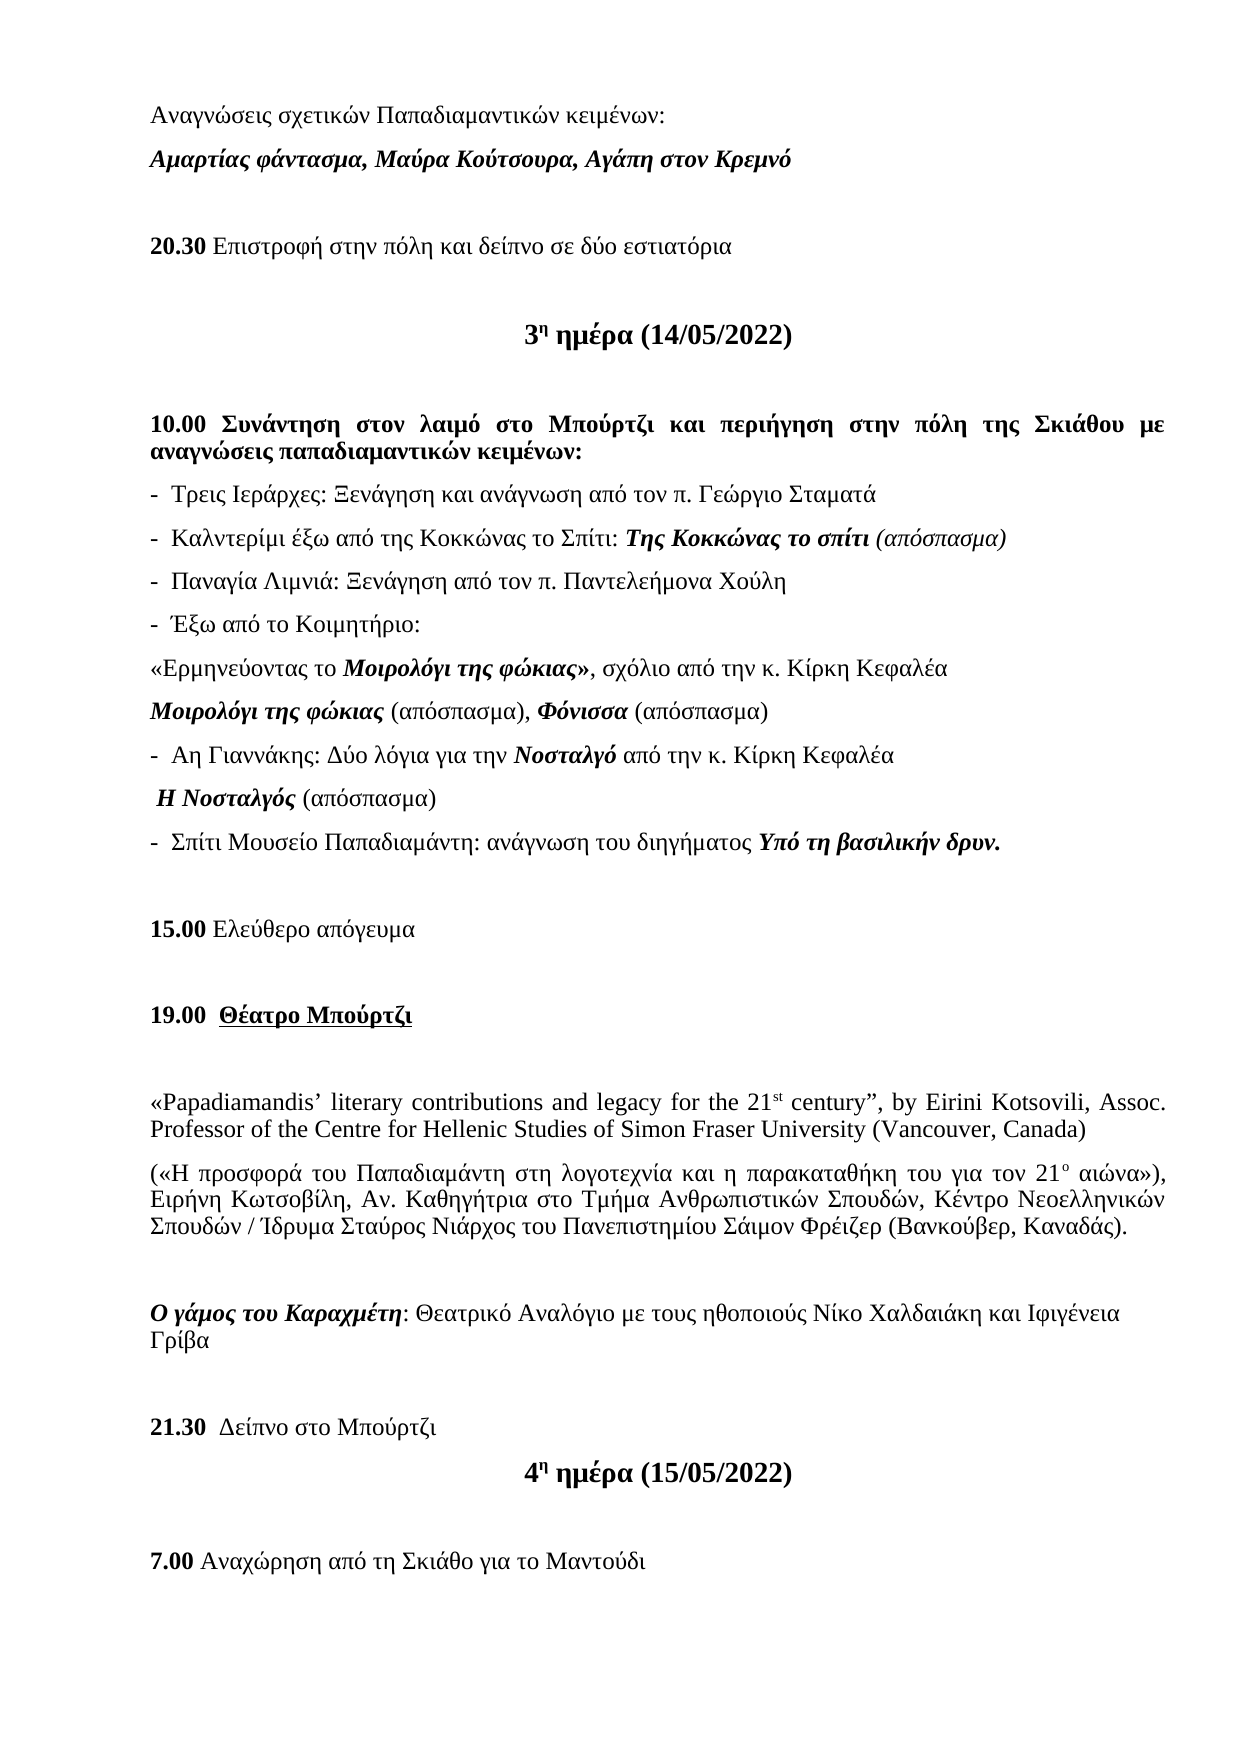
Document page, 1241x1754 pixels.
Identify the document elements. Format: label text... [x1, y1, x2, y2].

text Αναγνώσεις σχετικών Παπαδιαμαντικών κειμένων: [150, 102, 1167, 129]
text - Καλντερίμι έξω από της Κοκκώνας το Σπίτι: Της Κοκκώνας το σπίτι (απόσπασμα) [150, 525, 1167, 551]
text («Η προσφορά του Παπαδιαμάντη στη λογοτεχνία και η παρακαταθήκη του για τον 21ο αιώνα»), Ειρήνη Κωτσοβίλη, Αν. Καθηγήτρια στο Τμήμα Ανθρωπιστικών Σπουδών, Κέντρο Νεοελληνικών Σπουδών / Ίδρυμα Σταύρος Νιάρχος του Πανεπιστημίου Σάιμον Φρέιζερ (Βανκούβερ, Καναδάς). [150, 1159, 1167, 1240]
text 4η ημέρα (15/05/2022) [150, 1457, 1167, 1488]
text «Ερμηνεύοντας το Μοιρολόγι της φώκιας», σχόλιο από την κ. Κίρκη Κεφαλέα [150, 655, 1167, 682]
text - Αη Γιαννάκης: Δύο λόγια για την Νοσταλγό από την κ. Κίρκη Κεφαλέα [150, 742, 1167, 769]
text 21.30 Δείπνο στο Μπούρτζι [150, 1414, 1167, 1440]
text 10.00 Συνάντηση στον λαιμό στο Μπούρτζι και περιήγηση στην πόλη της Σκιάθου με αναγνώσεις παπαδιαμαντικών κειμένων: [150, 411, 1167, 464]
text «Papadiamandis’ literary contributions and legacy for the 21st century”, by Eirini Kotsovili, Assoc. Professor of the Centre for Hellenic Studies of Simon Fraser University (Vancouver, Canada) [150, 1089, 1167, 1143]
text Η Νοσταλγός (απόσπασμα) [150, 785, 1167, 812]
text - Έξω από το Κοιμητήριο: [150, 612, 1167, 638]
text 3η ημέρα (14/05/2022) [150, 320, 1167, 351]
text 15.00 Ελεύθερο απόγευμα [150, 916, 1167, 942]
text Ο γάμος του Καραχμέτη: Θεατρικό Αναλόγιο με τους ηθοποιούς Νίκο Χαλδαιάκη και Ιφιγένεια Γρίβα [150, 1300, 1167, 1353]
text Μοιρολόγι της φώκιας (απόσπασμα), Φόνισσα (απόσπασμα) [150, 698, 1167, 725]
text Αμαρτίας φάντασμα, Μαύρα Κούτσουρα, Αγάπη στον Κρεμνό [150, 146, 1167, 173]
text 20.30 Επιστροφή στην πόλη και δείπνο σε δύο εστιατόρια [150, 233, 1167, 259]
text - Τρεις Ιεράρχες: Ξενάγηση και ανάγνωση από τον π. Γεώργιο Σταματά [150, 481, 1167, 508]
text 7.00 Αναχώρηση από τη Σκιάθο για το Μαντούδι [150, 1548, 1167, 1575]
text 19.00 Θέατρο Μπούρτζι [150, 1002, 1167, 1029]
text - Παναγία Λιμνιά: Ξενάγηση από τον π. Παντελεήμονα Χούλη [150, 568, 1167, 595]
text - Σπίτι Μουσείο Παπαδιαμάντη: ανάγνωση του διηγήματος Υπό τη βασιλικήν δρυν. [150, 829, 1167, 856]
